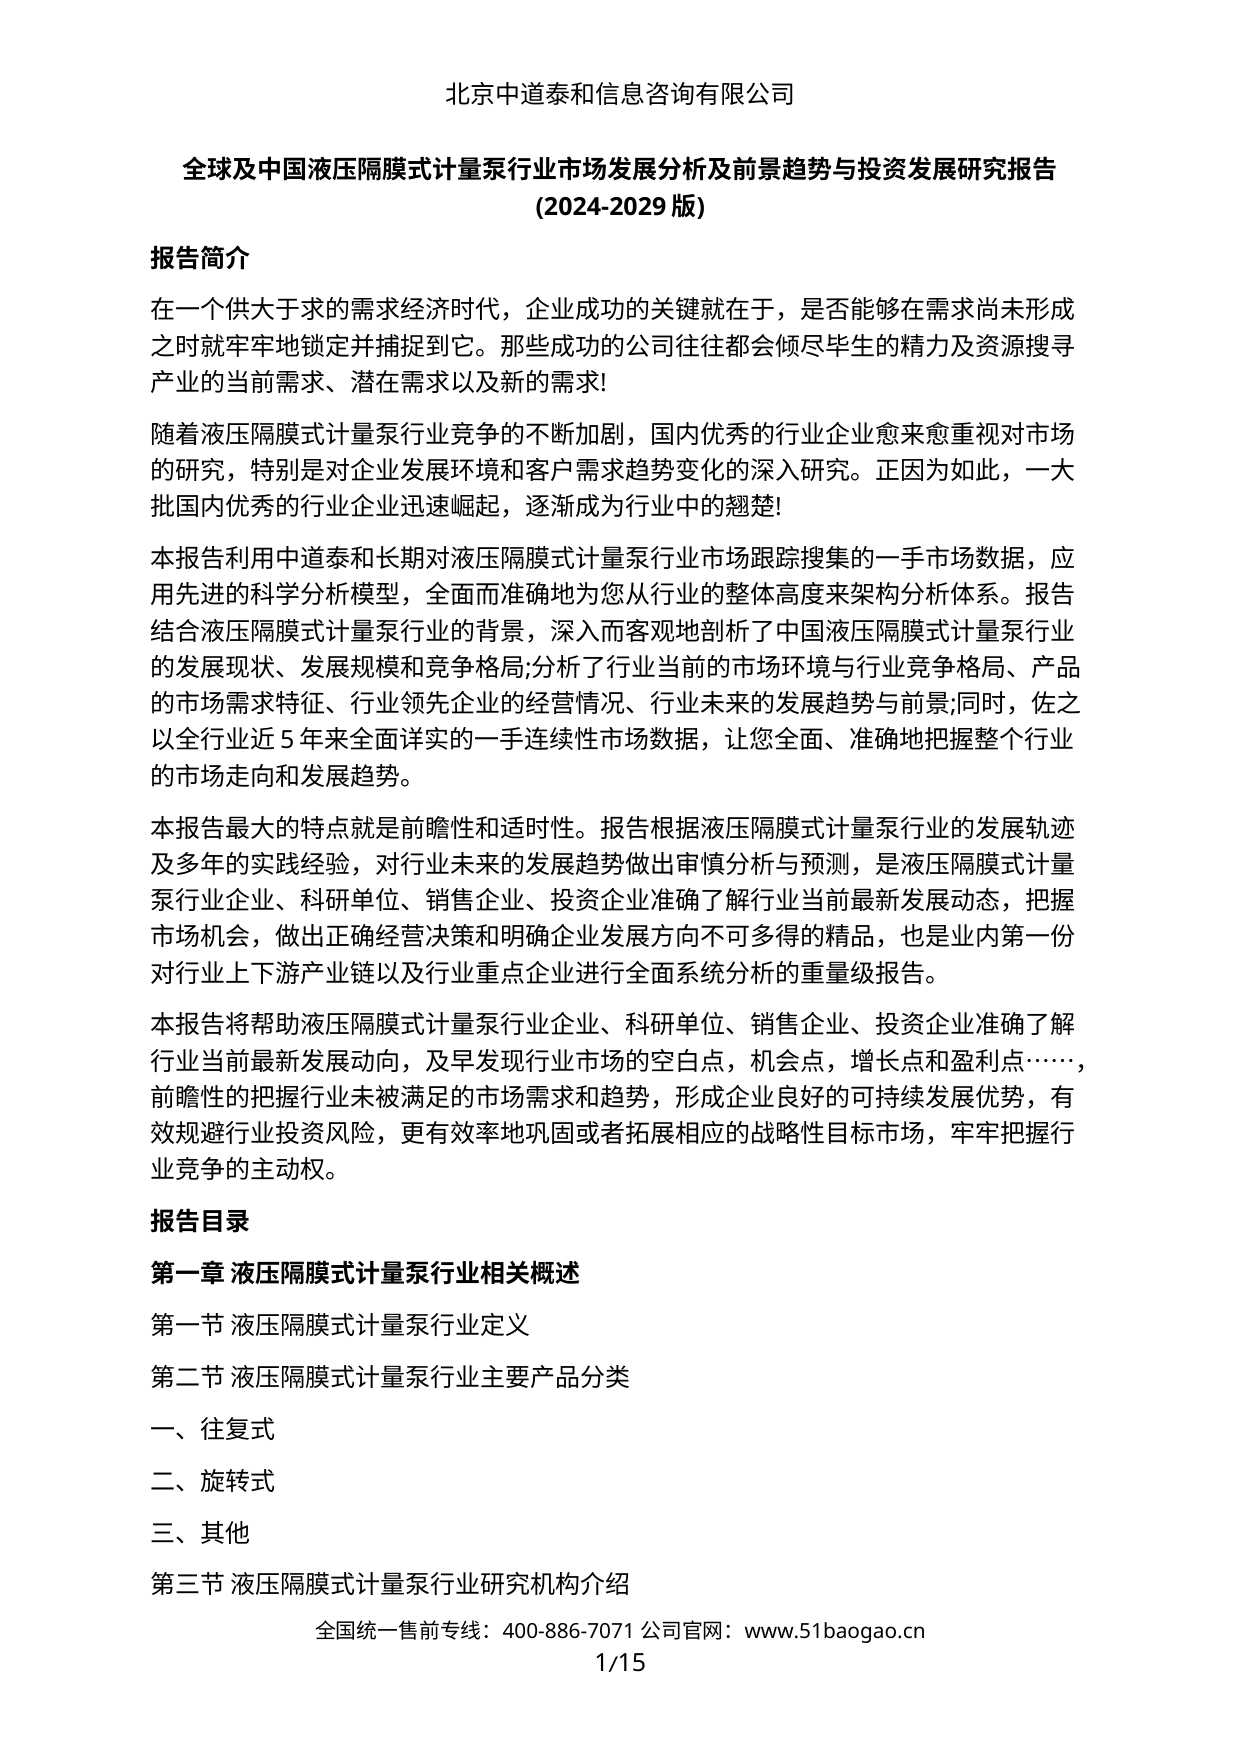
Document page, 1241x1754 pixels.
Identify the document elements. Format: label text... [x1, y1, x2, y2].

text 报告目录 [150, 1202, 1090, 1238]
text 在一个供大于求的需求经济时代，企业成功的关键就在于，是否能够在需求尚未形成之时就牢牢地锁定并捕捉到它。那些成功的公司往往都会倾尽毕生的精力及资源搜寻产业的当前需求、潜在需求以及新的需求! [150, 290, 1090, 399]
text 本报告将帮助液压隔膜式计量泵行业企业、科研单位、销售企业、投资企业准确了解行业当前最新发展动向，及早发现行业市场的空白点，机会点，增长点和盈利点……，前瞻性的把握行业未被满足的市场需求和趋势，形成企业良好的可持续发展优势，有效规避行业投资风险，更有效率地巩固或者拓展相应的战略性目标市场，牢牢把握行业竞争的主动权。 [150, 1005, 1090, 1186]
text 本报告最大的特点就是前瞻性和适时性。报告根据液压隔膜式计量泵行业的发展轨迹及多年的实践经验，对行业未来的发展趋势做出审慎分析与预测，是液压隔膜式计量泵行业企业、科研单位、销售企业、投资企业准确了解行业当前最新发展动态，把握市场机会，做出正确经营决策和明确企业发展方向不可多得的精品，也是业内第一份对行业上下游产业链以及行业重点企业进行全面系统分析的重量级报告。 [150, 808, 1090, 989]
text 第二节 液压隔膜式计量泵行业主要产品分类 [150, 1357, 1090, 1394]
text 二、旋转式 [150, 1461, 1090, 1497]
text 第三节 液压隔膜式计量泵行业研究机构介绍 [150, 1565, 1090, 1601]
text 全球及中国液压隔膜式计量泵行业市场发展分析及前景趋势与投资发展研究报告(2024-2029版) [150, 150, 1090, 222]
text 第一节 液压隔膜式计量泵行业定义 [150, 1306, 1090, 1342]
text 第一章 液压隔膜式计量泵行业相关概述 [150, 1254, 1090, 1290]
text 三、其他 [150, 1513, 1090, 1549]
text 一、往复式 [150, 1409, 1090, 1446]
text 报告简介 [150, 238, 1090, 274]
text 本报告利用中道泰和长期对液压隔膜式计量泵行业市场跟踪搜集的一手市场数据，应用先进的科学分析模型，全面而准确地为您从行业的整体高度来架构分析体系。报告结合液压隔膜式计量泵行业的背景，深入而客观地剖析了中国液压隔膜式计量泵行业的发展现状、发展规模和竞争格局;分析了行业当前的市场环境与行业竞争格局、产品的市场需求特征、行业领先企业的经营情况、行业未来的发展趋势与前景;同时，佐之以全行业近5年来全面详实的一手连续性市场数据，让您全面、准确地把握整个行业的市场走向和发展趋势。 [150, 539, 1090, 792]
text 随着液压隔膜式计量泵行业竞争的不断加剧，国内优秀的行业企业愈来愈重视对市场的研究，特别是对企业发展环境和客户需求趋势变化的深入研究。正因为如此，一大批国内优秀的行业企业迅速崛起，逐渐成为行业中的翘楚! [150, 414, 1090, 523]
